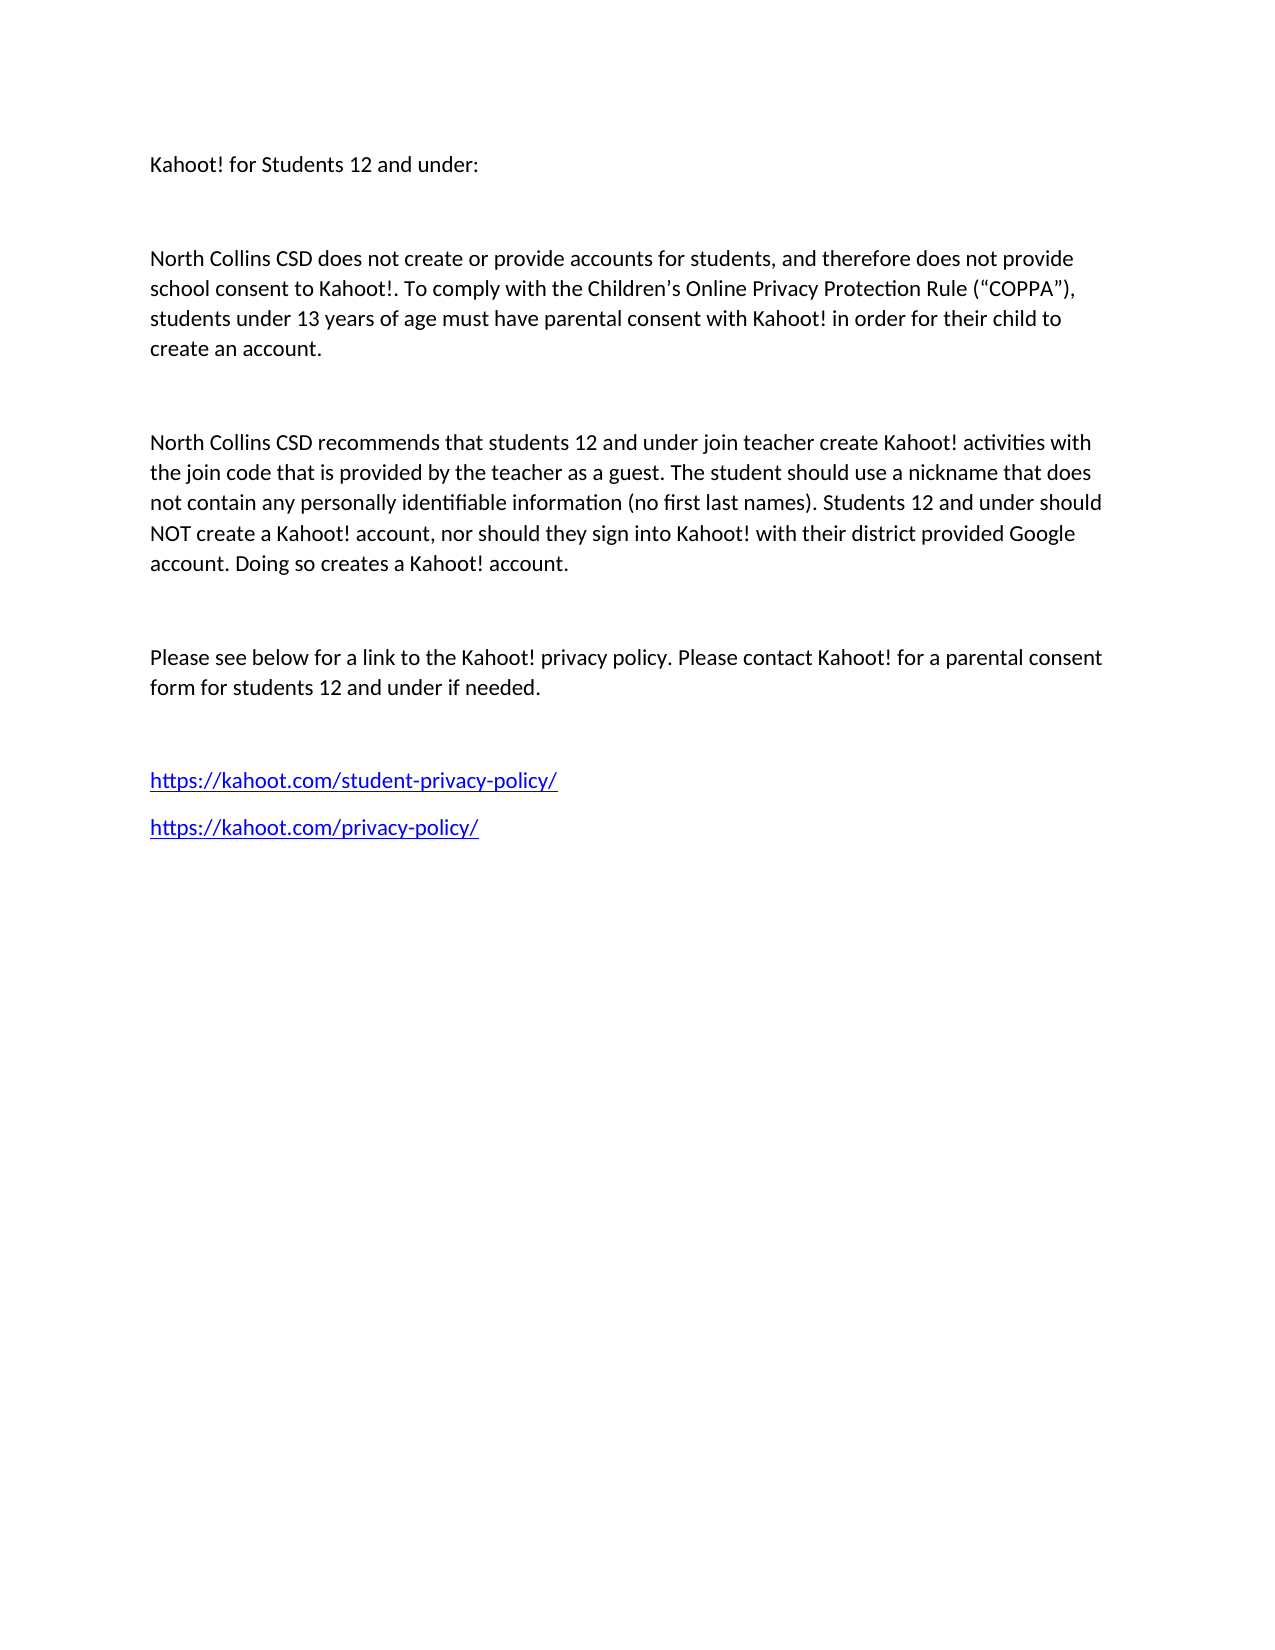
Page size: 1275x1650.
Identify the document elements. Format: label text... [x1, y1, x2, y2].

text https://kahoot.com/privacy-policy/ [150, 813, 1125, 842]
text Please see below for a link to the Kahoot! privacy policy. Please contact Kahoot! for a parental consent form for students 12 and under if needed. [150, 643, 1125, 701]
text Kahoot! for Students 12 and under: [150, 150, 1125, 178]
text North Collins CSD does not create or provide accounts for students, and therefore does not provide school consent to Kahoot!. To comply with the Children’s Online Privacy Protection Rule (“COPPA”), students under 13 years of age must have parental consent with Kahoot! in order for their child to create an account. [150, 244, 1125, 362]
text North Collins CSD recommends that students 12 and under join teacher create Kahoot! activities with the join code that is provided by the teacher as a guest. The student should use a nickname that does not contain any personally identifiable information (no first last names). Students 12 and under should NOT create a Kahoot! account, nor should they sign into Kahoot! with their district provided Google account. Doing so creates a Kahoot! account. [150, 428, 1125, 577]
text https://kahoot.com/student-privacy-policy/ [150, 767, 1125, 795]
